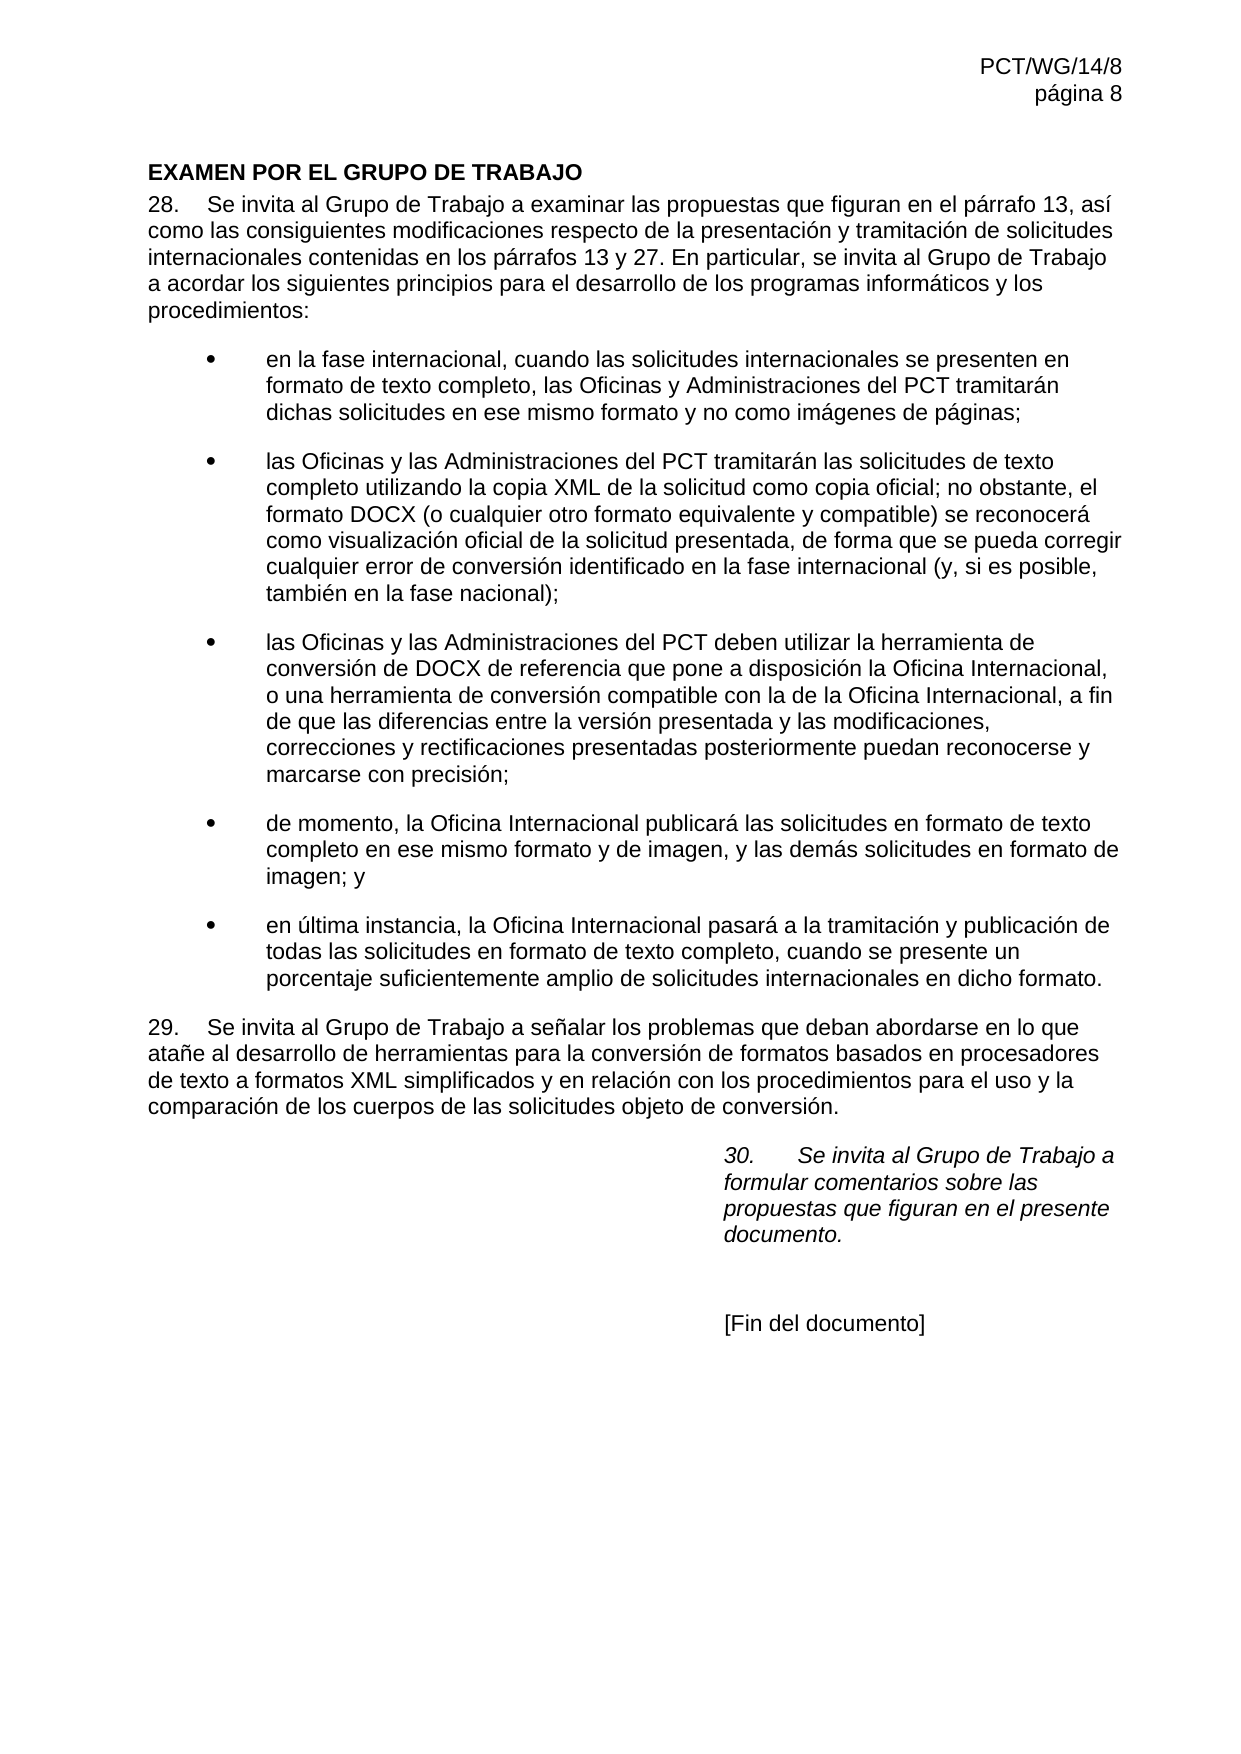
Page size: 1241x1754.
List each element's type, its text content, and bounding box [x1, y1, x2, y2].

list en la fase internacional, cuando las solicitudes internacionales se presenten en formato de texto completo, las Oficinas y Administraciones del PCT tramitarán dichas solicitudes en ese mismo formato y no como imágenes de páginas; [207, 346, 1122, 425]
list de momento, la Oficina Internacional publicará las solicitudes en formato de texto completo en ese mismo formato y de imagen, y las demás solicitudes en formato de imagen; y [207, 810, 1122, 889]
list las Oficinas y las Administraciones del PCT deben utilizar la herramienta de conversión de DOCX de referencia que pone a disposición la Oficina Internacional, o una herramienta de conversión compatible con la de la Oficina Internacional, a fin de que las diferencias entre la versión presentada y las modificaciones, correcciones y rectificaciones presentadas posteriormente puedan reconocerse y marcarse con precisión; [207, 629, 1122, 787]
subtitle EXAMEN POR EL GRUPO DE TRABAJO [148, 158, 1122, 185]
list las Oficinas y las Administraciones del PCT tramitarán las solicitudes de texto completo utilizando la copia XML de la solicitud como copia oficial; no obstante, el formato DOCX (o cualquier otro formato equivalente y compatible) se reconocerá como visualización oficial de la solicitud presentada, de forma que se pueda corregir cualquier error de conversión identificado en la fase internacional (y, si es posible, también en la fase nacional); [207, 448, 1122, 606]
text [Fin del documento] [724, 1310, 1122, 1336]
text Se invita al Grupo de Trabajo a formular comentarios sobre las propuestas que figuran en el presente documento. [723, 1142, 1122, 1248]
text Se invita al Grupo de Trabajo a señalar los problemas que deban abordarse en lo que atañe al desarrollo de herramientas para la conversión de formatos basados en procesadores de texto a formatos XML simplificados y en relación con los procedimientos para el uso y la comparación de los cuerpos de las solicitudes objeto de conversión. [148, 1014, 1122, 1119]
list en última instancia, la Oficina Internacional pasará a la tramitación y publicación de todas las solicitudes en formato de texto completo, cuando se presente un porcentaje suficientemente amplio de solicitudes internacionales en dicho formato. [207, 912, 1122, 991]
text Se invita al Grupo de Trabajo a examinar las propuestas que figuran en el párrafo 13, así como las consiguientes modificaciones respecto de la presentación y tramitación de solicitudes internacionales contenidas en los párrafos 13 y 27. En particular, se invita al Grupo de Trabajo a acordar los siguientes principios para el desarrollo de los programas informáticos y los procedimientos: [148, 191, 1122, 323]
